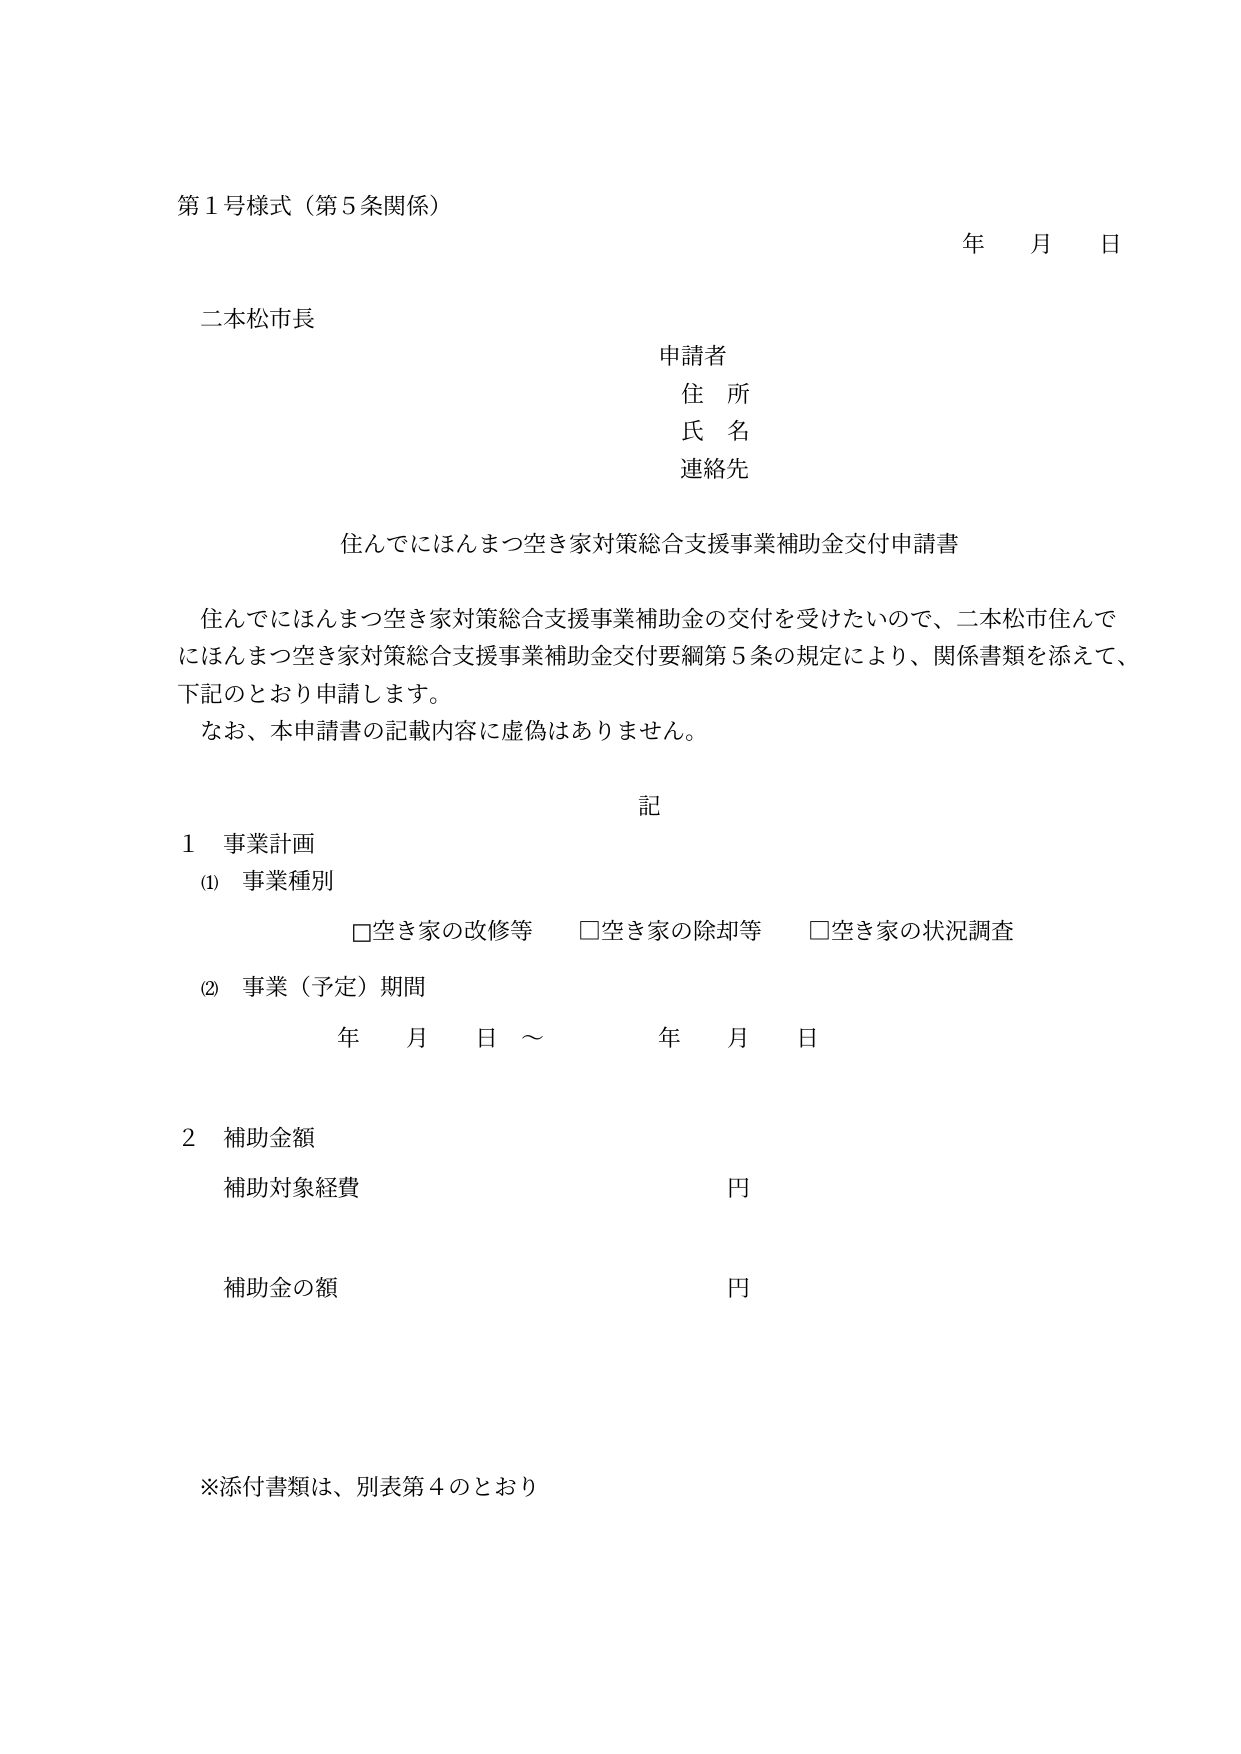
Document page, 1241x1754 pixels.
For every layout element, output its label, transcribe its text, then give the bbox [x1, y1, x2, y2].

text １ 事業計画 [177, 823, 1122, 861]
text 二本松市長 [177, 298, 1122, 336]
text 氏 名 [177, 411, 1122, 448]
text ⑵ 事業（予定）期間 [177, 967, 1122, 1005]
text 年 月 日 [177, 223, 1122, 261]
text 補助対象経費 円 [177, 1167, 1122, 1205]
text ⑴ 事業種別 [177, 861, 1122, 898]
text □空き家の改修等 □空き家の除却等 □空き家の状況調査 [243, 911, 1122, 948]
text 年 月 日 ～ 年 月 日 [177, 1017, 1122, 1055]
text 申請者 [177, 336, 1122, 373]
text 補助金の額 円 [177, 1267, 1122, 1305]
text 記 [177, 786, 1122, 823]
text 連絡先 [680, 448, 1122, 486]
text 住 所 [177, 373, 1122, 411]
text 住んでにほんまつ空き家対策総合支援事業補助金交付申請書 [177, 523, 1122, 561]
text ２ 補助金額 [177, 1117, 1122, 1155]
text 住んでにほんまつ空き家対策総合支援事業補助金の交付を受けたいので、二本松市住んでにほんまつ空き家対策総合支援事業補助金交付要綱第５条の規定により、関係書類を添えて、下記のとおり申請します。 [177, 598, 1122, 711]
text 第１号様式（第５条関係） [177, 186, 1122, 223]
text ※添付書類は、別表第４のとおり [177, 1467, 1122, 1505]
text なお、本申請書の記載内容に虚偽はありません。 [177, 711, 1122, 748]
